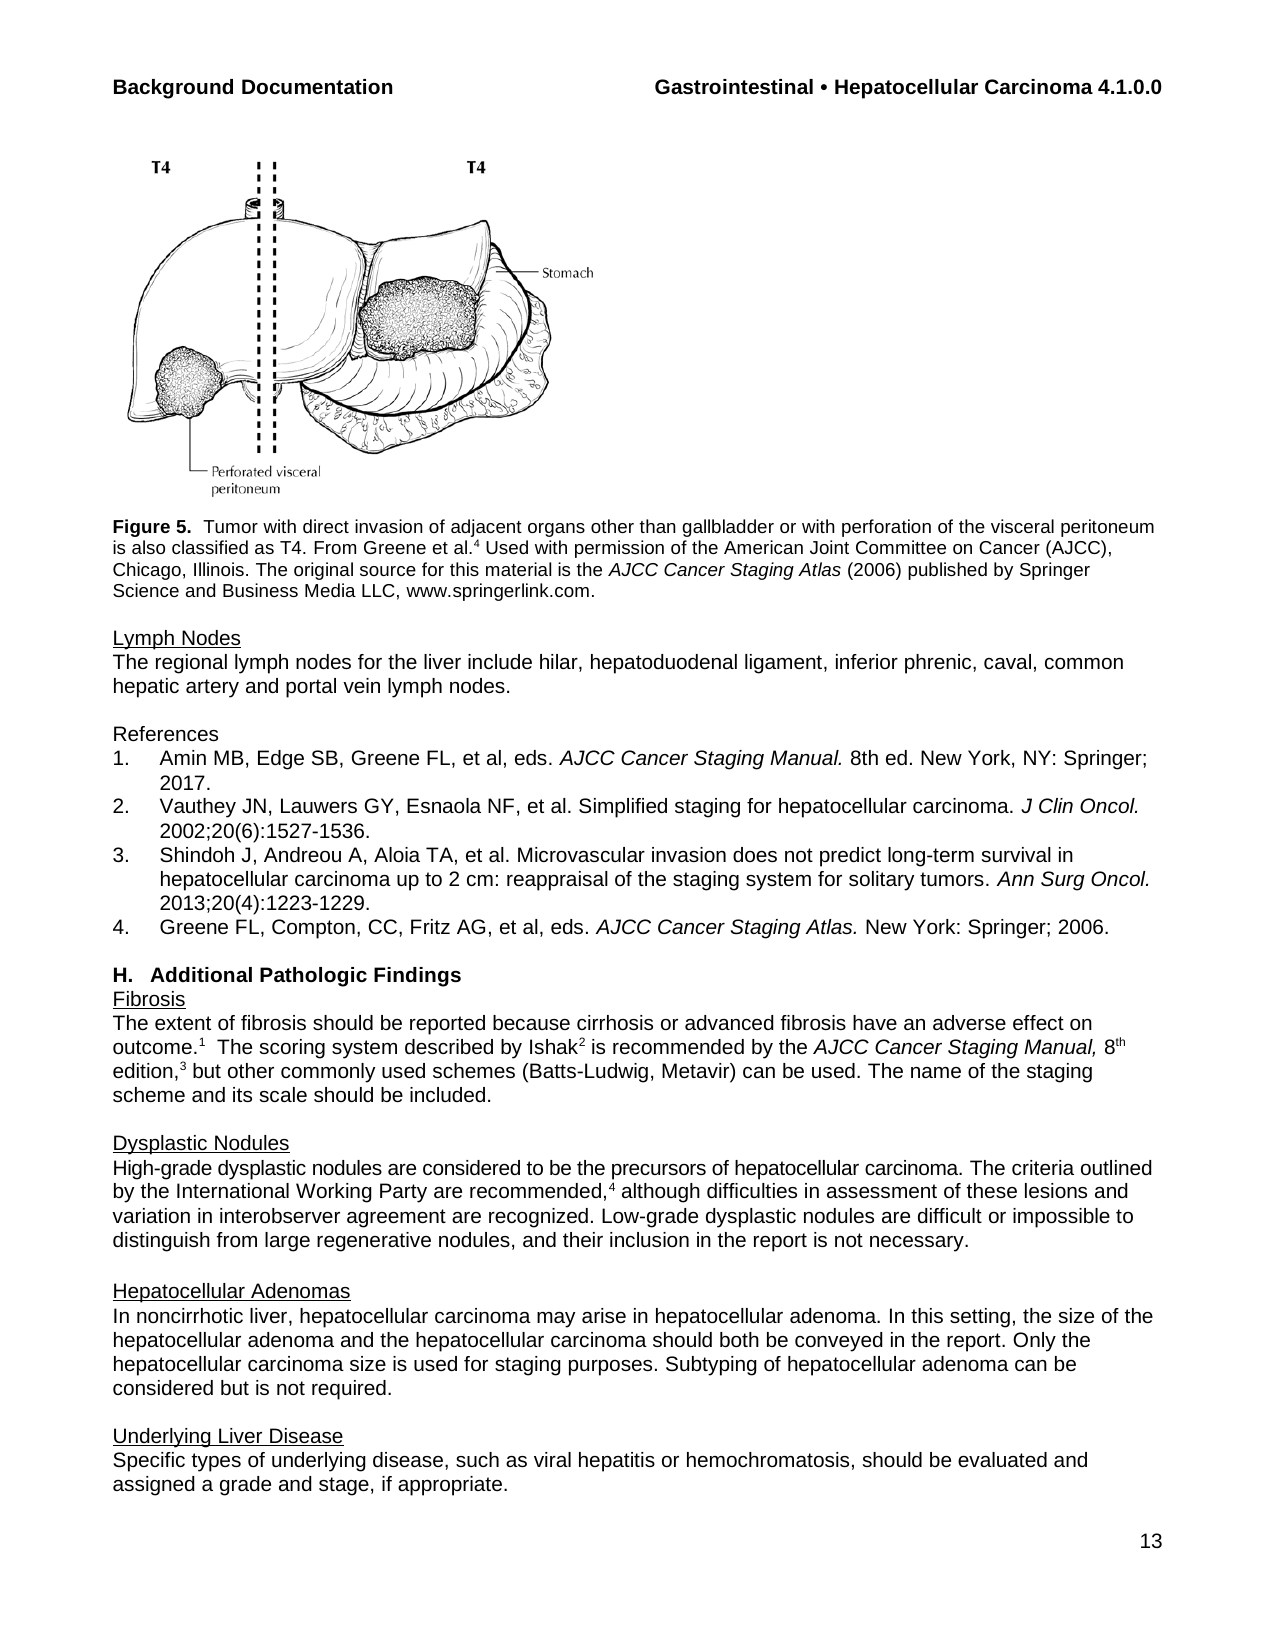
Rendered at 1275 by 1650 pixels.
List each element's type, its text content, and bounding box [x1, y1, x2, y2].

text Underlying Liver Disease [112, 1424, 1162, 1448]
text 4. Greene FL, Compton, CC, Fritz AG, et al, eds. AJCC Cancer Staging Atlas. New York: Springer; 2006. [112, 915, 1162, 939]
text Fibrosis [112, 987, 1162, 1011]
subtitle Lymph Nodes [112, 626, 1162, 650]
text Dysplastic Nodules [112, 1131, 1162, 1155]
text Hepatocellular Adenomas [112, 1279, 1162, 1303]
text High-grade dysplastic nodules are considered to be the precursors of hepatocellular carcinoma. The criteria outlined by the International Working Party are recommended,4 although difficulties in assessment of these lesions and variation in interobserver agreement are recognized. Low-grade dysplastic nodules are difficult or impossible to distinguish from large regenerative nodules, and their inclusion in the report is not necessary. [112, 1155, 1162, 1252]
text The extent of fibrosis should be reported because cirrhosis or advanced fibrosis have an adverse effect on outcome.1 The scoring system described by Ishak2 is recommended by the AJCC Cancer Staging Manual, 8th edition,3 but other commonly used schemes (Batts-Ludwig, Metavir) can be used. The name of the staging scheme and its scale should be included. [112, 1011, 1162, 1107]
subtitle References [112, 722, 1162, 746]
text The regional lymph nodes for the liver include hilar, hepatoduodenal ligament, inferior phrenic, caval, common hepatic artery and portal vein lymph nodes. [112, 650, 1162, 698]
picture [112, 149, 608, 504]
text 2. Vauthey JN, Lauwers GY, Esnaola NF, et al. Simplified staging for hepatocellular carcinoma. J Clin Oncol. 2002;20(6):1527-1536. [112, 794, 1162, 843]
text In noncirrhotic liver, hepatocellular carcinoma may arise in hepatocellular adenoma. In this setting, the size of the hepatocellular adenoma and the hepatocellular carcinoma should both be conveyed in the report. Only the hepatocellular carcinoma size is used for staging purposes. Subtyping of hepatocellular adenoma can be considered but is not required. [112, 1303, 1162, 1400]
text Figure 5. Tumor with direct invasion of adjacent organs other than gallbladder or with perforation of the visceral peritoneum is also classified as T4. From Greene et al.4 Used with permission of the American Joint Committee on Cancer (AJCC), Chicago, Illinois. The original source for this material is the AJCC Cancer Staging Atlas (2006) published by Springer Science and Business Media LLC, www.springerlink.com. [112, 516, 1162, 602]
text 1. Amin MB, Edge SB, Greene FL, et al, eds. AJCC Cancer Staging Manual. 8th ed. New York, NY: Springer; 2017. [112, 746, 1162, 794]
subtitle H. Additional Pathologic Findings [112, 963, 1162, 987]
text Specific types of underlying disease, such as viral hepatitis or hemochromatosis, should be evaluated and assigned a grade and stage, if appropriate. [112, 1448, 1162, 1496]
text 3. Shindoh J, Andreou A, Aloia TA, et al. Microvascular invasion does not predict long-term survival in hepatocellular carcinoma up to 2 cm: reappraisal of the staging system for solitary tumors. Ann Surg Oncol. 2013;20(4):1223-1229. [112, 843, 1162, 915]
